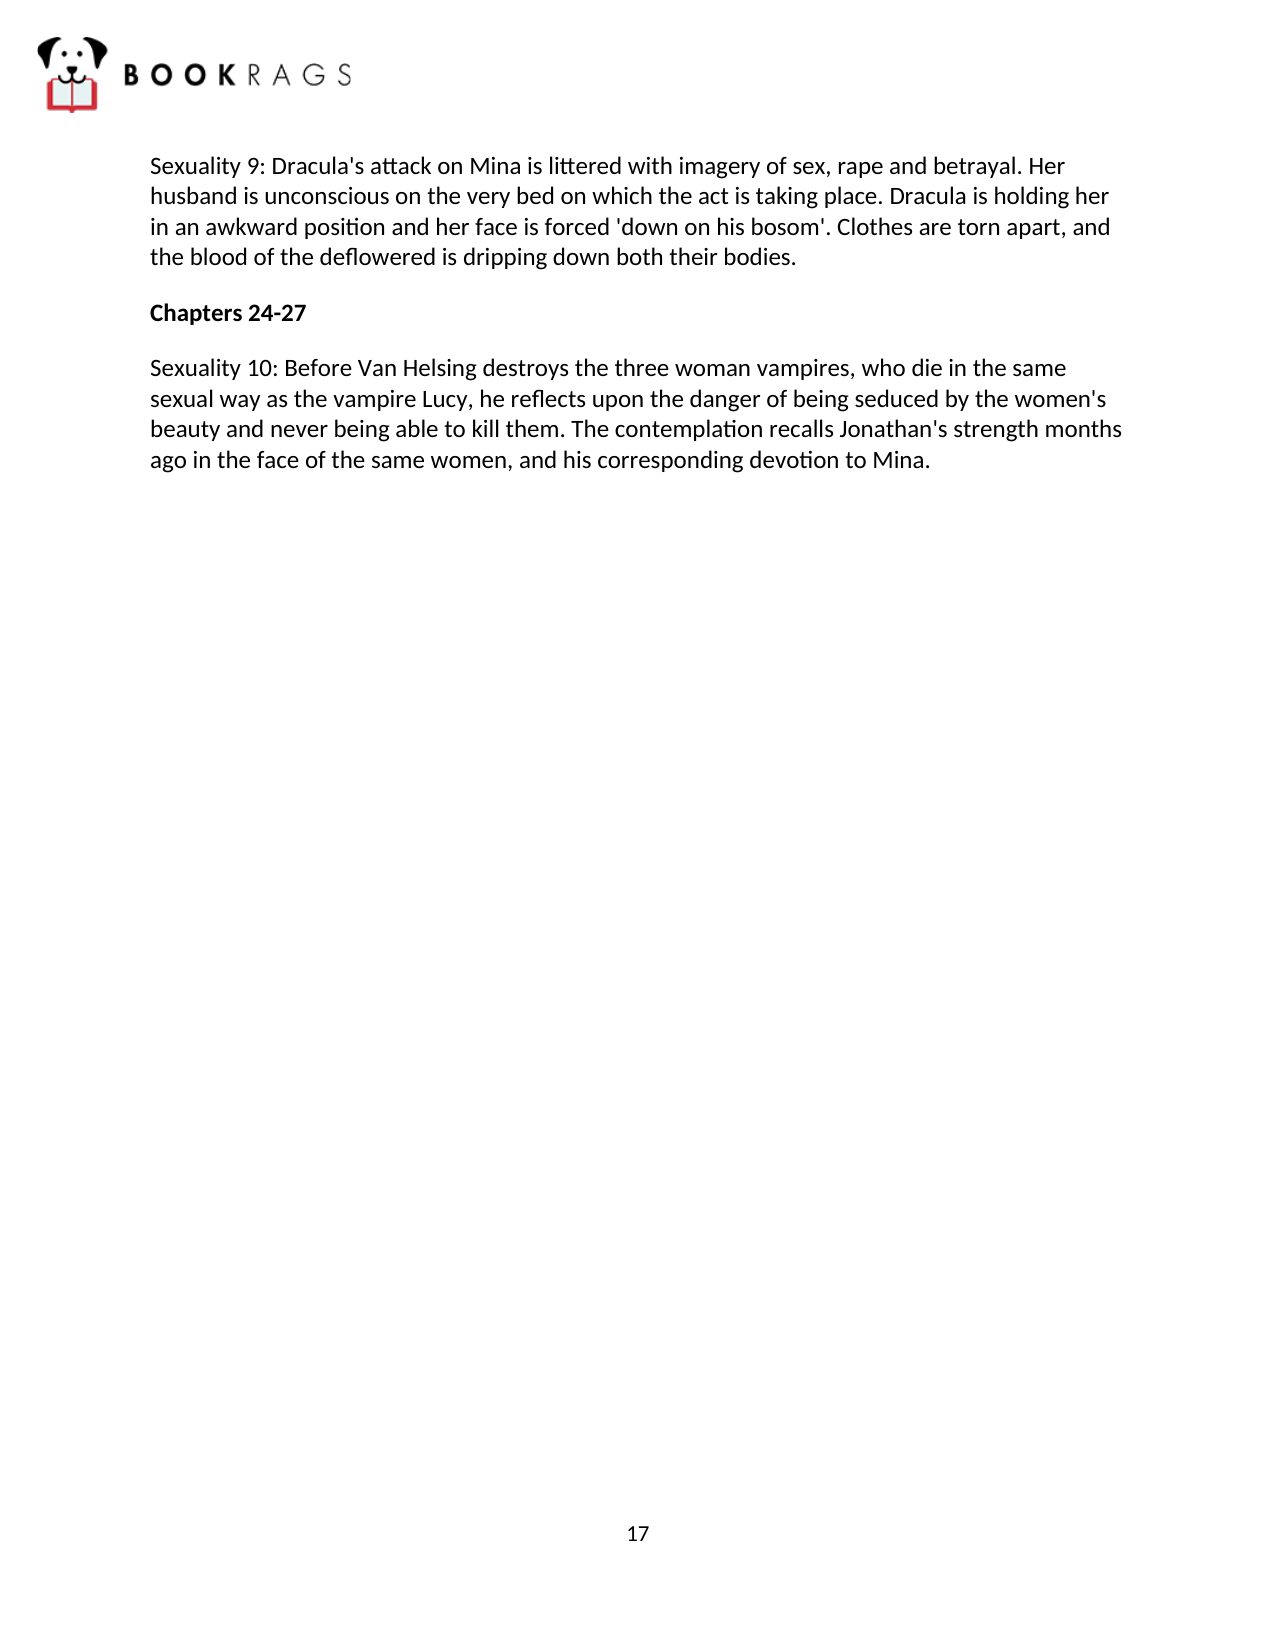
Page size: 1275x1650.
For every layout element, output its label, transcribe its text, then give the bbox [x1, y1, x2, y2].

text Sexuality 9: Dracula's attack on Mina is littered with imagery of sex, rape and betrayal. Her husband is unconscious on the very bed on which the act is taking place. Dracula is holding her in an awkward position and her face is forced 'down on his bosom'. Clothes are torn apart, and the blood of the deflowered is dripping down both their bodies. [150, 150, 1125, 272]
picture [37, 37, 351, 113]
text Chapters 24-27 [150, 297, 1125, 328]
text Sexuality 10: Before Van Helsing destroys the three woman vampires, who die in the same sexual way as the vampire Lucy, he reflects upon the danger of being seduced by the women's beauty and never being able to kill them. The contemplation recalls Jonathan's strength months ago in the face of the same women, and his corresponding devotion to Mina. [150, 353, 1125, 475]
